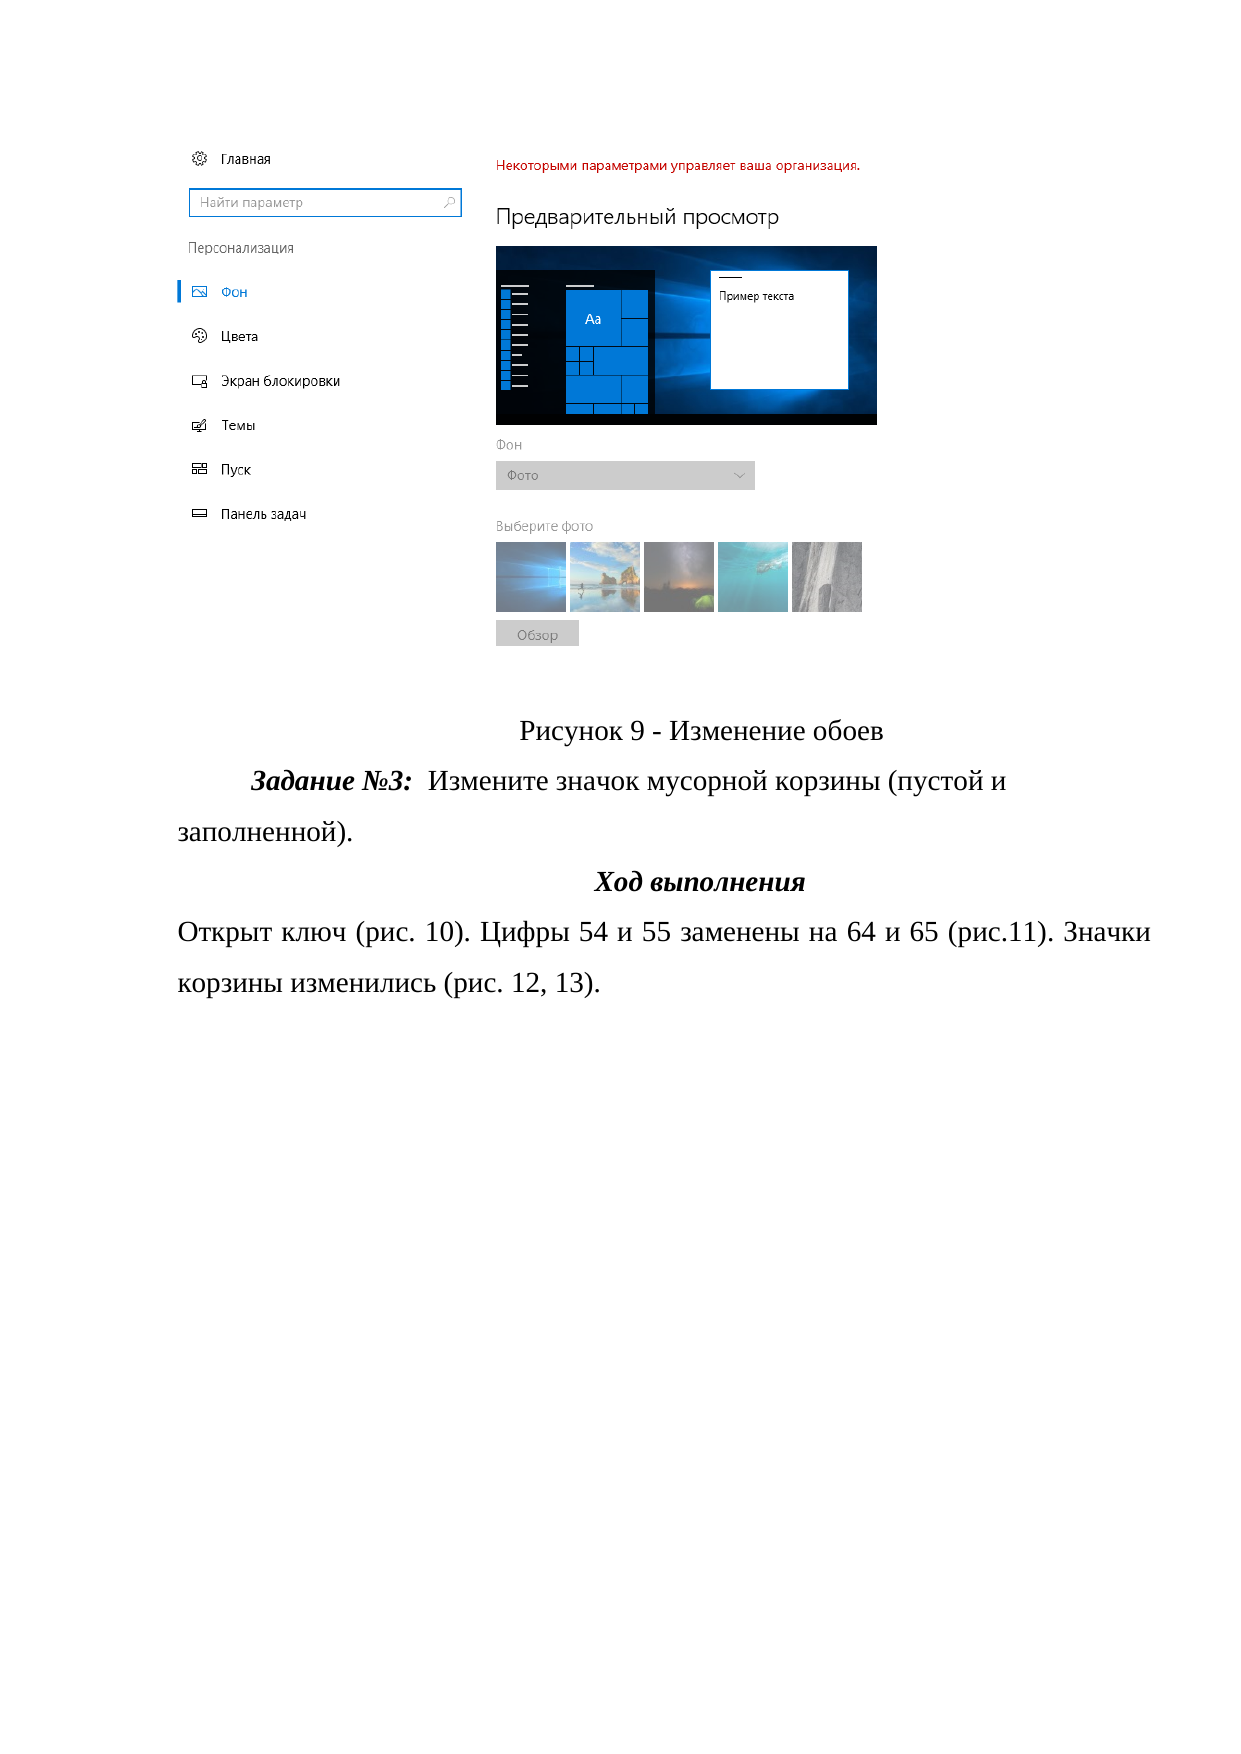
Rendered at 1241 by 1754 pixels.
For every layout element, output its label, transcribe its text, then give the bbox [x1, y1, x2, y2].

picture [177, 118, 1152, 646]
text Ход выполнения [177, 864, 1152, 898]
text Открыт ключ (рис. 10). Цифры 54 и 55 заменены на 64 и 65 (рис.11). Значки корзины изменились (рис. 12, 13). [177, 914, 1152, 998]
text Рисунок 9 - Изменение обоев [177, 713, 1152, 747]
text заполненной). [177, 814, 1152, 847]
text Задание №3: Измените значок мусорной корзины (пустой и [177, 763, 1152, 797]
